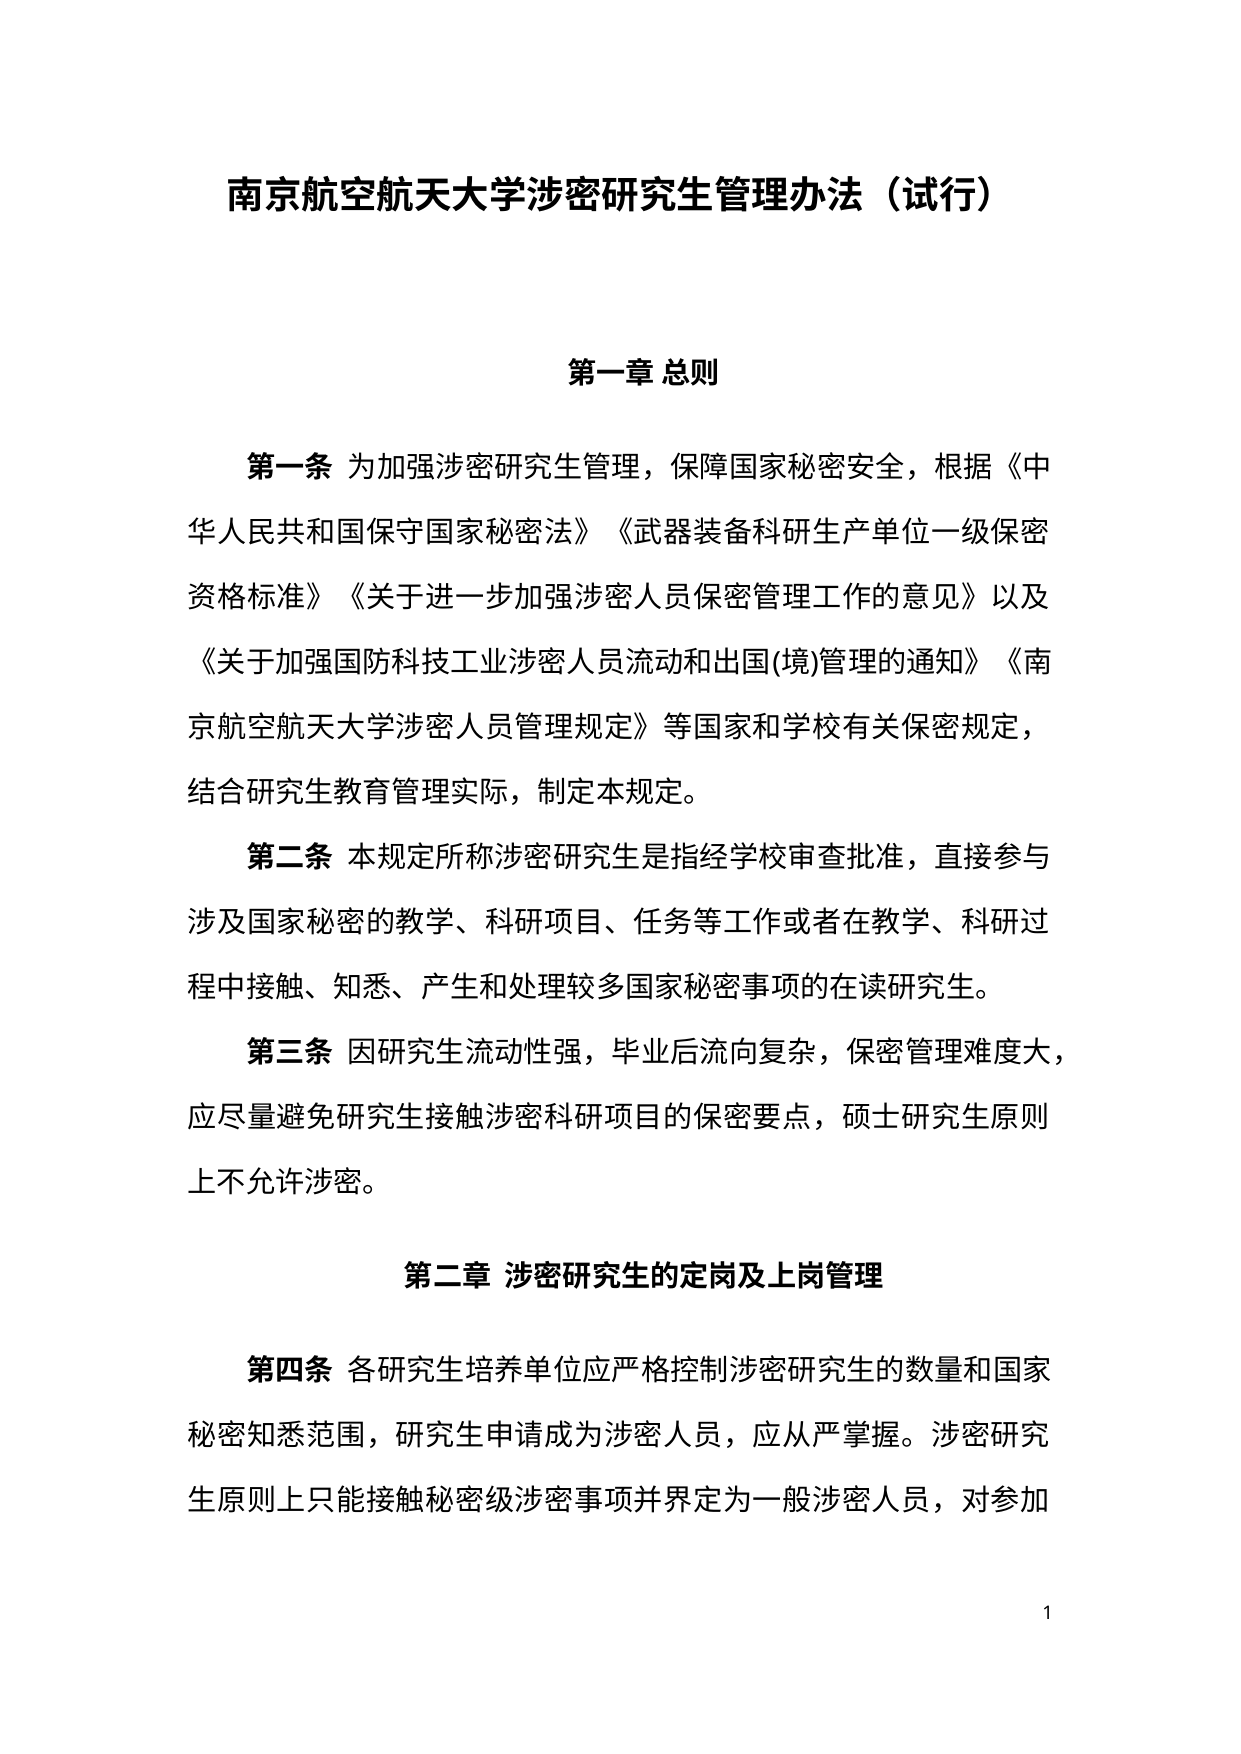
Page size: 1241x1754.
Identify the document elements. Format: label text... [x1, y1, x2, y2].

text 第三条 因研究生流动性强，毕业后流向复杂，保密管理难度大，应尽量避免研究生接触涉密科研项目的保密要点，硕士研究生原则上不允许涉密。 [187, 1017, 1053, 1212]
subtitle 南京航空航天大学涉密研究生管理办法（试行） [187, 160, 1053, 225]
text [187, 1335, 1053, 1530]
text 第一条 为加强涉密研究生管理，保障国家秘密安全，根据《中华人民共和国保守国家秘密法》《武器装备科研生产单位一级保密资格标准》《关于进一步加强涉密人员保密管理工作的意见》以及《关于加强国防科技工业涉密人员流动和出国(境)管理的通知》《南京航空航天大学涉密人员管理规定》等国家和学校有关保密规定，结合研究生教育管理实际，制定本规定。 [187, 432, 1053, 822]
text 第二条 本规定所称涉密研究生是指经学校审查批准，直接参与涉及国家秘密的教学、科研项目、任务等工作或者在教学、科研过程中接触、知悉、产生和处理较多国家秘密事项的在读研究生。 [187, 822, 1053, 1017]
subtitle 第二章 涉密研究生的定岗及上岗管理 [187, 1241, 1053, 1306]
subtitle 第一章 总则 [187, 338, 1053, 403]
